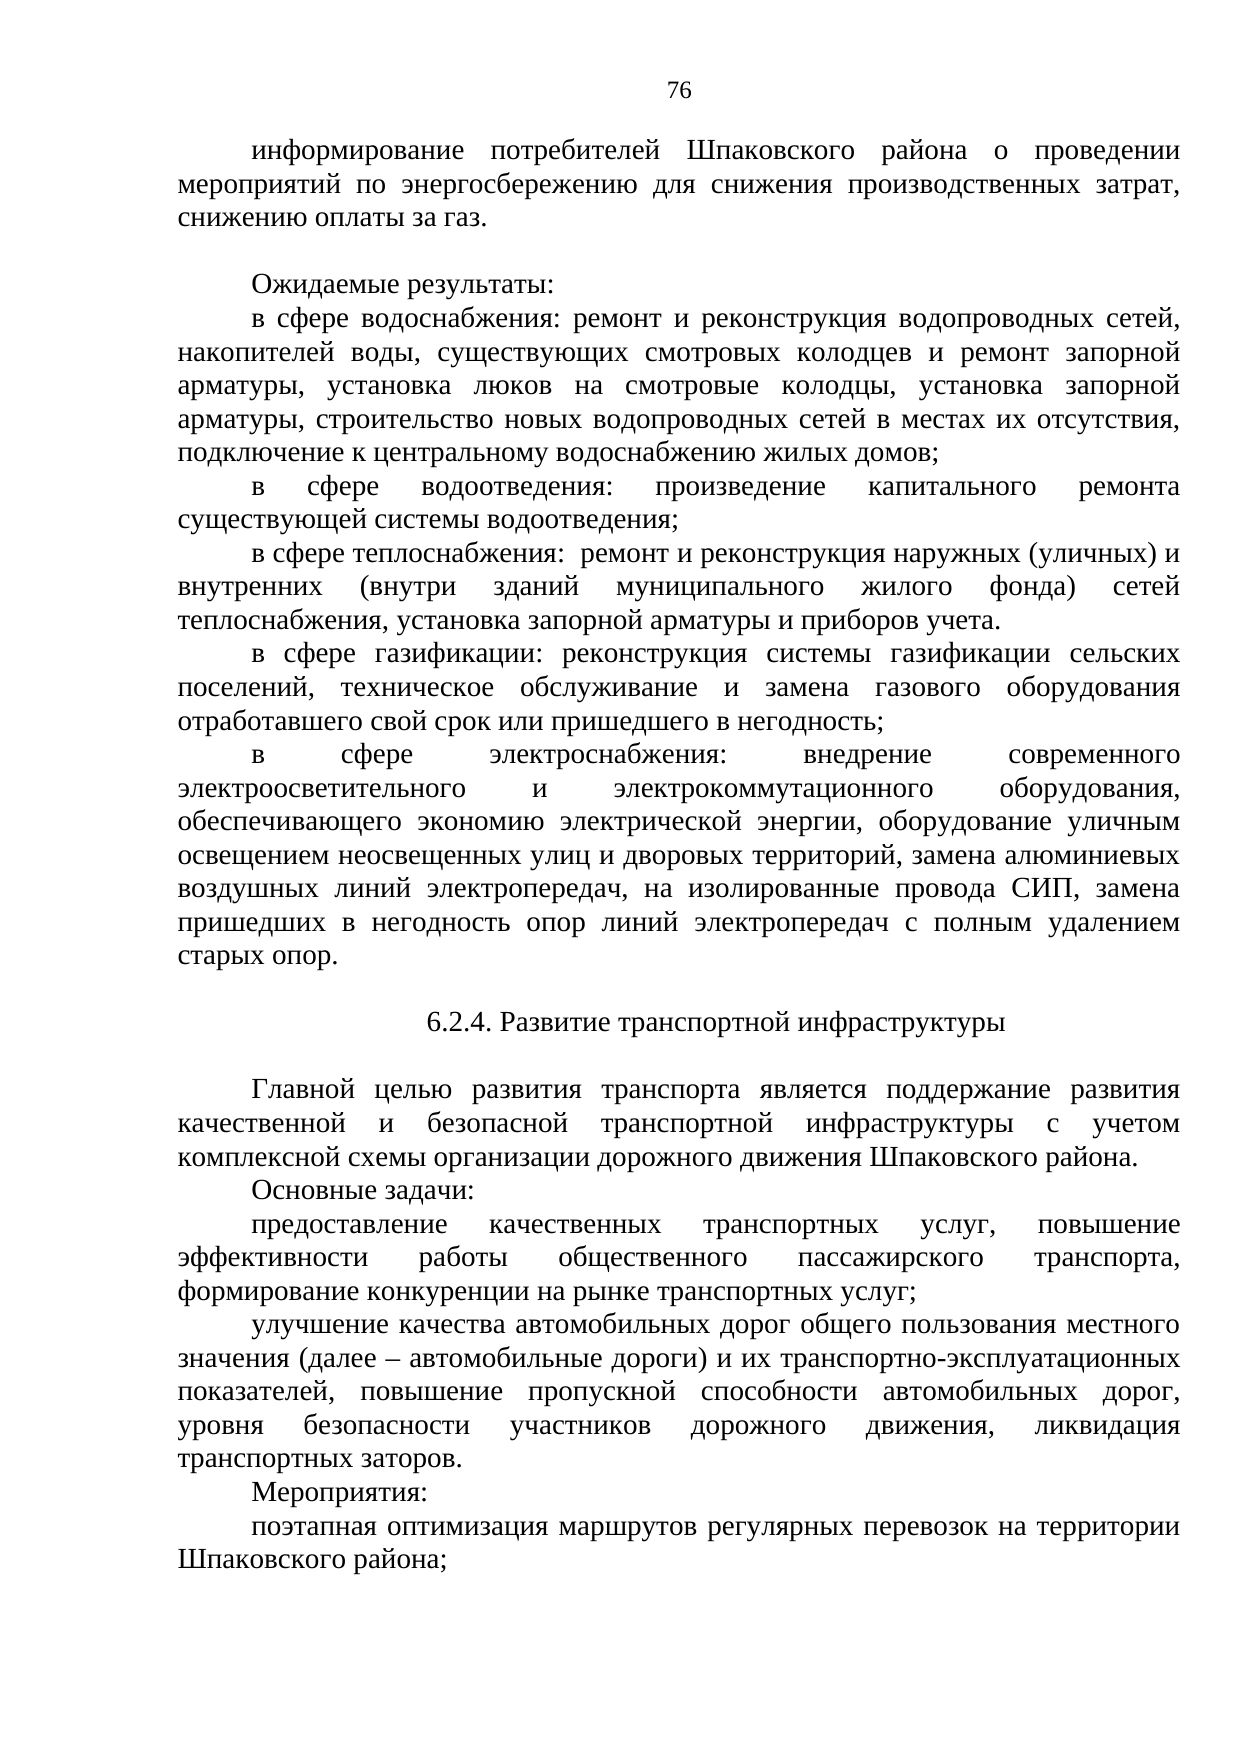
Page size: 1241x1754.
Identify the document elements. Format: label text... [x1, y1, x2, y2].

text Мероприятия: [177, 1474, 1181, 1508]
text Ожидаемые результаты: [177, 267, 1181, 300]
text Главной целью развития транспорта является поддержание развития качественной и безопасной транспортной инфраструктуры с учетом комплексной схемы организации дорожного движения Шпаковского района. [177, 1072, 1181, 1172]
text 6.2.4. Развитие транспортной инфраструктуры [177, 1004, 1181, 1038]
text в сфере электроснабжения: внедрение современного электроосветительного и электрокоммутационного оборудования, обеспечивающего экономию электрической энергии, оборудование уличным освещением неосвещенных улиц и дворовых территорий, замена алюминиевых воздушных линий электропередач, на изолированные провода СИП, замена пришедших в негодность опор линий электропередач с полным удалением старых опор. [177, 736, 1181, 971]
text предоставление качественных транспортных услуг, повышение эффективности работы общественного пассажирского транспорта, формирование конкуренции на рынке транспортных услуг; [177, 1206, 1181, 1306]
text Основные задачи: [177, 1172, 1181, 1206]
text поэтапная оптимизация маршрутов регулярных перевозок на территории Шпаковского района; [177, 1508, 1181, 1575]
text в сфере теплоснабжения: ремонт и реконструкция наружных (уличных) и внутренних (внутри зданий муниципального жилого фонда) сетей теплоснабжения, установка запорной арматуры и приборов учета. [177, 535, 1181, 636]
text в сфере газификации: реконструкция системы газификации сельских поселений, техническое обслуживание и замена газового оборудования отработавшего свой срок или пришедшего в негодность; [177, 636, 1181, 736]
text улучшение качества автомобильных дорог общего пользования местного значения (далее – автомобильные дороги) и их транспортно-эксплуатационных показателей, повышение пропускной способности автомобильных дорог, уровня безопасности участников дорожного движения, ликвидация транспортных заторов. [177, 1306, 1181, 1474]
text в сфере водоснабжения: ремонт и реконструкция водопроводных сетей, накопителей воды, существующих смотровых колодцев и ремонт запорной арматуры, установка люков на смотровые колодцы, установка запорной арматуры, строительство новых водопроводных сетей в местах их отсутствия, подключение к центральному водоснабжению жилых домов; [177, 300, 1181, 468]
text информирование потребителей Шпаковского района о проведении мероприятий по энергосбережению для снижения производственных затрат, снижению оплаты за газ. [177, 132, 1181, 233]
text в сфере водоотведения: произведение капитального ремонта существующей системы водоотведения; [177, 468, 1181, 535]
